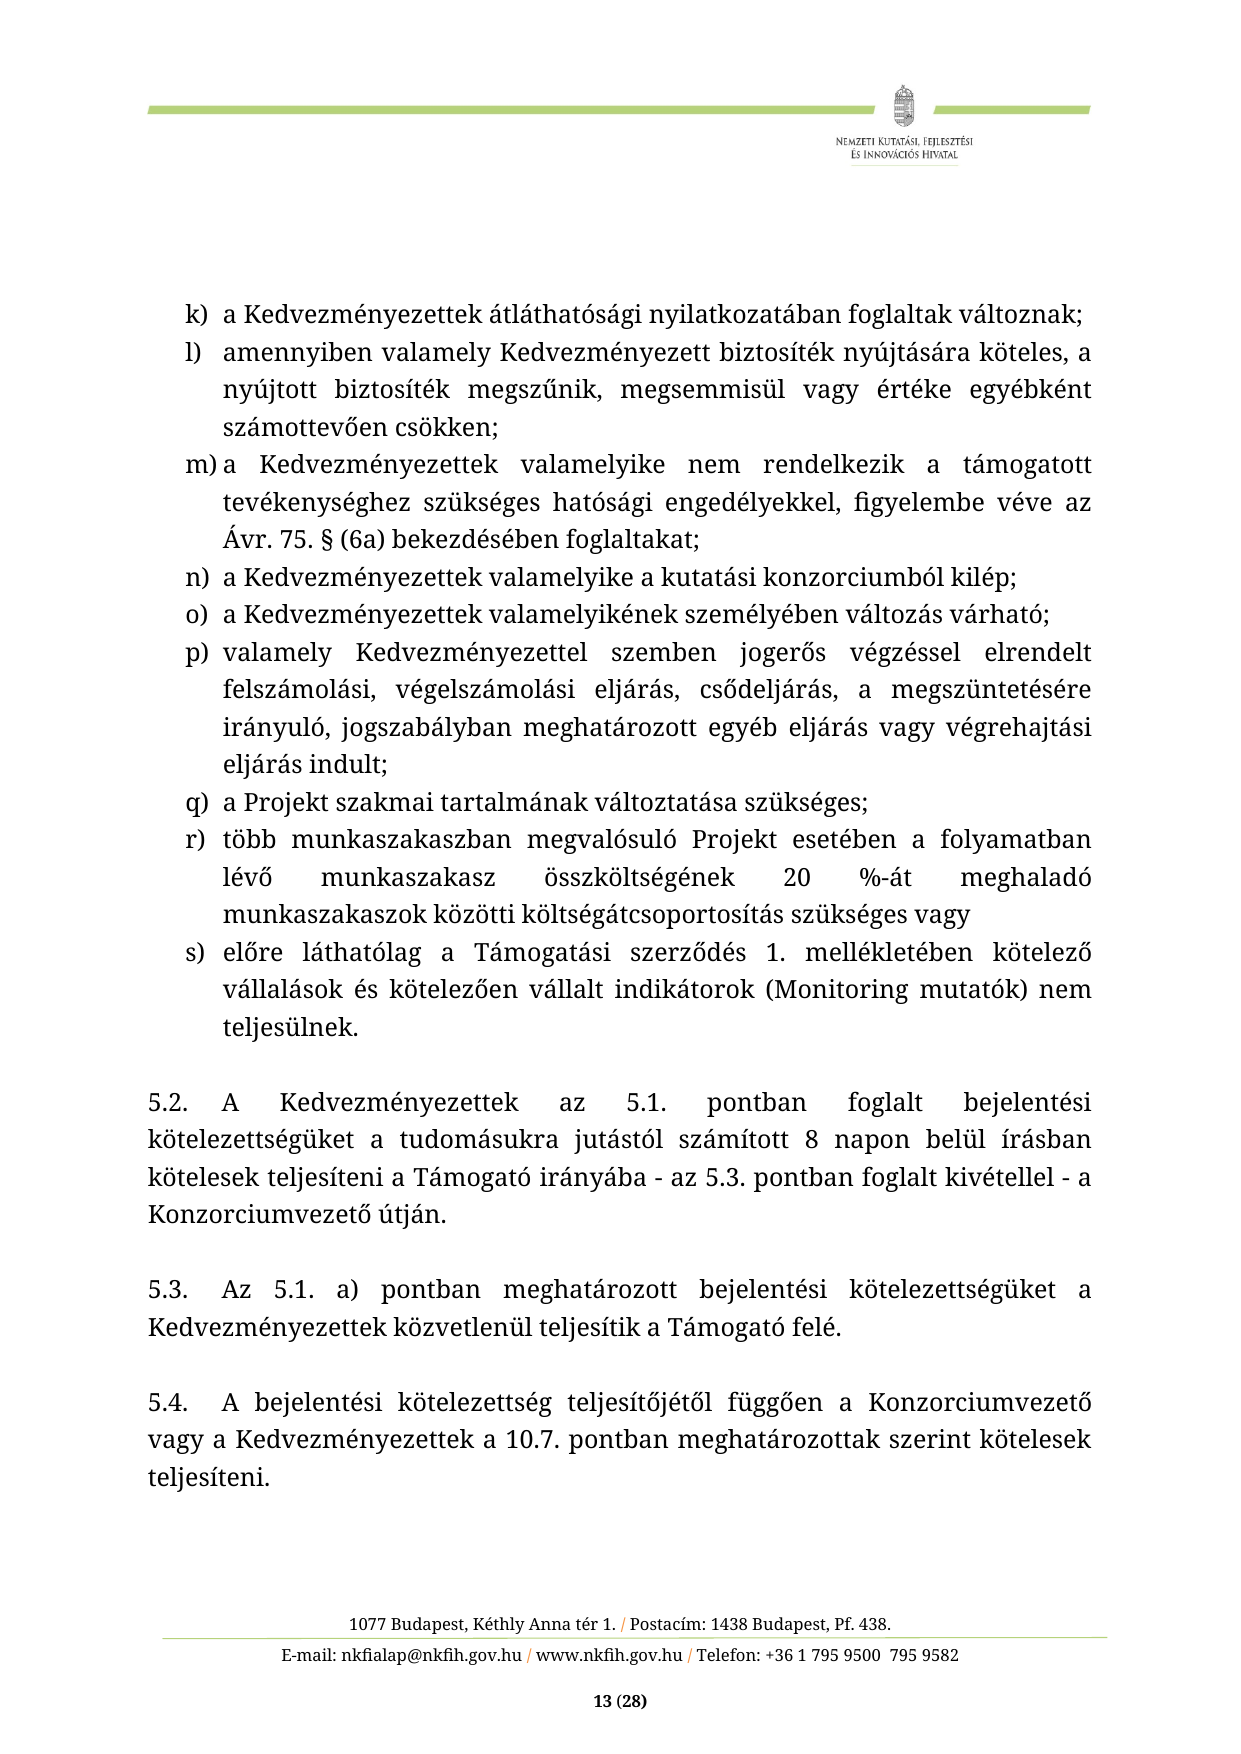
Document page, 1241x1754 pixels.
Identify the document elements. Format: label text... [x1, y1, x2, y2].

list amennyiben valamely Kedvezményezett biztosíték nyújtására köteles, a nyújtott biztosíték megszűnik, megsemmisül vagy értéke egyébként számottevően csökken; [185, 331, 1093, 444]
list előre láthatólag a Támogatási szerződés 1. mellékletében kötelező vállalások és kötelezően vállalt indikátorok (Monitoring mutatók) nem teljesülnek. [185, 931, 1093, 1044]
picture [146, 82, 1092, 168]
list több munkaszakaszban megvalósuló Projekt esetében a folyamatban lévő munkaszakasz összköltségének 20 %-át meghaladó munkaszakaszok közötti költségátcsoportosítás szükséges vagy [185, 819, 1093, 931]
list a Kedvezményezettek valamelyike a kutatási konzorciumból kilép; [185, 556, 1093, 594]
list a Kedvezményezettek átláthatósági nyilatkozatában foglaltak változnak; [185, 294, 1093, 331]
list a Kedvezményezettek valamelyikének személyében változás várható; [185, 594, 1093, 631]
list a Projekt szakmai tartalmának változtatása szükséges; [185, 781, 1093, 819]
text 5.4. A bejelentési kötelezettség teljesítőjétől függően a Konzorciumvezető vagy a Kedvezményezettek a 10.7. pontban meghatározottak szerint kötelesek teljesíteni. [148, 1381, 1093, 1494]
text 5.3. Az 5.1. a) pontban meghatározott bejelentési kötelezettségüket a Kedvezményezettek közvetlenül teljesítik a Támogató felé. [148, 1269, 1093, 1344]
list valamely Kedvezményezettel szemben jogerős végzéssel elrendelt felszámolási, végelszámolási eljárás, csődeljárás, a megszüntetésére irányuló, jogszabályban meghatározott egyéb eljárás vagy végrehajtási eljárás indult; [185, 631, 1093, 781]
list a Kedvezményezettek valamelyike nem rendelkezik a támogatott tevékenységhez szükséges hatósági engedélyekkel, figyelembe véve az Ávr. 75. § (6a) bekezdésében foglaltakat; [185, 444, 1093, 556]
text 5.2. A Kedvezményezettek az 5.1. pontban foglalt bejelentési kötelezettségüket a tudomásukra jutástól számított 8 napon belül írásban kötelesek teljesíteni a Támogató irányába - az 5.3. pontban foglalt kivétellel - a Konzorciumvezető útján. [148, 1081, 1093, 1231]
